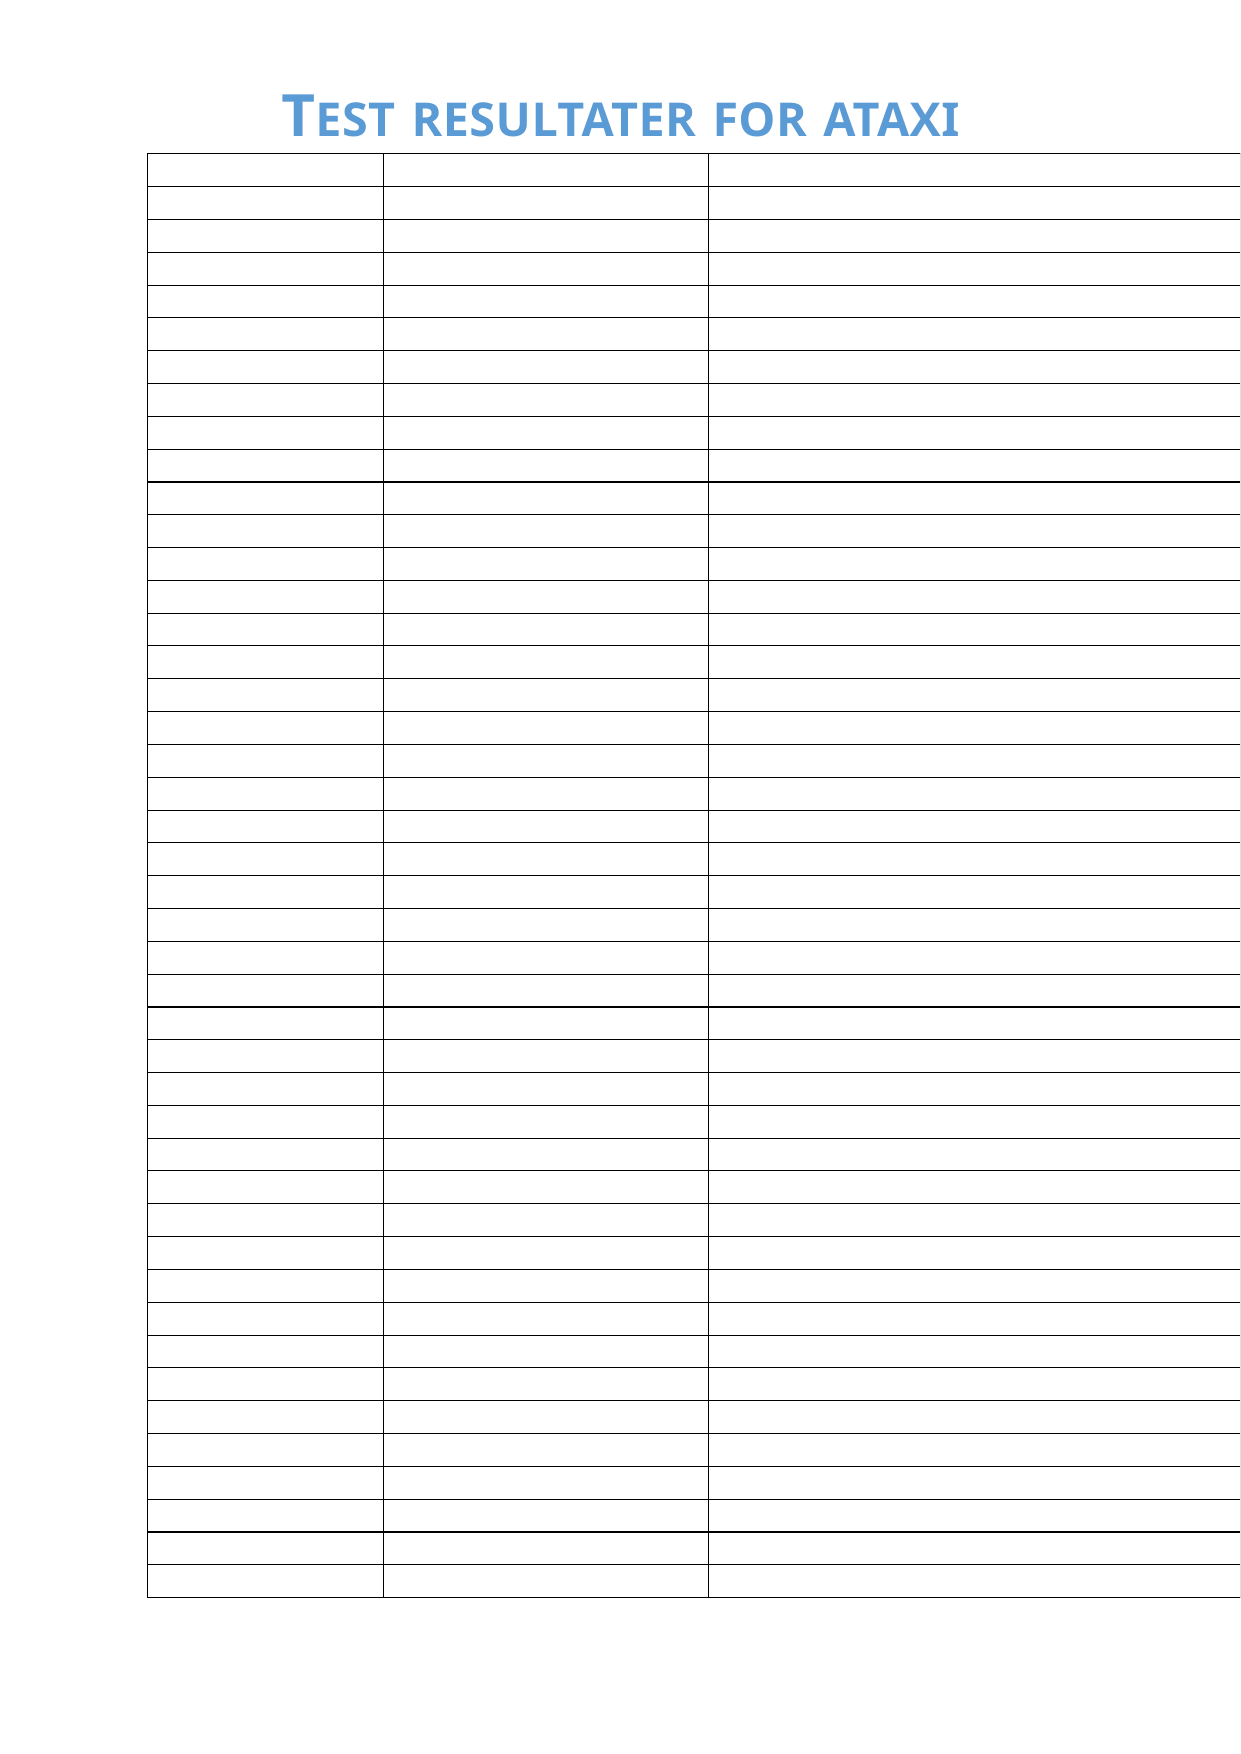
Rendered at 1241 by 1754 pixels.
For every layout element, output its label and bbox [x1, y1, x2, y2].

table_cell [384, 220, 708, 252]
table_cell [148, 318, 383, 350]
table_cell [384, 450, 708, 481]
table_cell [148, 1171, 383, 1203]
table_cell [148, 1368, 383, 1400]
table_cell [148, 909, 383, 941]
table_cell [384, 942, 708, 973]
table_cell [709, 1237, 1240, 1269]
table_cell [148, 187, 383, 219]
table_cell [709, 286, 1240, 317]
table_cell [148, 1008, 383, 1039]
table_cell [709, 1303, 1240, 1334]
table_cell [148, 843, 383, 875]
table_cell [709, 811, 1240, 842]
table_cell [384, 318, 708, 350]
table_cell [148, 1500, 383, 1531]
table_cell [709, 1040, 1240, 1072]
table_cell [384, 712, 708, 744]
table_cell [709, 187, 1240, 219]
table_cell [148, 1270, 383, 1302]
table_cell [384, 843, 708, 875]
table_cell [148, 1565, 383, 1597]
table_cell [384, 1368, 708, 1400]
table_cell [709, 745, 1240, 777]
table_cell [148, 778, 383, 809]
table_cell [709, 515, 1240, 547]
table_cell [384, 876, 708, 908]
table_cell [384, 187, 708, 219]
table_cell [384, 253, 708, 284]
table_cell [384, 1270, 708, 1302]
table_cell [148, 1106, 383, 1138]
table_cell [384, 1303, 708, 1334]
table_cell [709, 1106, 1240, 1138]
table_cell [709, 942, 1240, 973]
table_cell [148, 745, 383, 777]
table_cell [709, 384, 1240, 416]
table_cell [148, 1467, 383, 1498]
table_cell [148, 548, 383, 580]
table_cell [709, 1565, 1240, 1597]
table_cell [148, 679, 383, 711]
table_cell [148, 1237, 383, 1269]
table_cell [384, 975, 708, 1006]
table_cell [148, 286, 383, 317]
table_cell [709, 778, 1240, 809]
table_cell [384, 1565, 708, 1597]
table_cell [148, 942, 383, 973]
table_cell [148, 483, 383, 514]
table_cell [384, 745, 708, 777]
table_cell [709, 450, 1240, 481]
table_cell [709, 253, 1240, 284]
table_cell [148, 253, 383, 284]
table_cell [709, 1500, 1240, 1531]
table_cell [709, 712, 1240, 744]
table_cell [384, 286, 708, 317]
table_cell [709, 679, 1240, 711]
table_cell [709, 351, 1240, 383]
table_cell [709, 1368, 1240, 1400]
table_cell [709, 1434, 1240, 1466]
table_cell [148, 876, 383, 908]
table_cell [384, 1401, 708, 1433]
table_cell [709, 1008, 1240, 1039]
table_cell [148, 1040, 383, 1072]
table_cell [148, 712, 383, 744]
table_cell [709, 1336, 1240, 1367]
table_cell [709, 876, 1240, 908]
table_cell [148, 811, 383, 842]
table_cell [148, 614, 383, 645]
table_cell [384, 1106, 708, 1138]
table_cell [384, 614, 708, 645]
table_cell [384, 1467, 708, 1498]
table_cell [709, 318, 1240, 350]
table_cell [148, 1073, 383, 1105]
table_cell [709, 1467, 1240, 1498]
table_cell [384, 778, 708, 809]
table_cell [148, 417, 383, 448]
table_cell [709, 909, 1240, 941]
table_cell [709, 646, 1240, 678]
table_cell [709, 614, 1240, 645]
table_cell [384, 811, 708, 842]
table_cell [148, 581, 383, 613]
table_cell [148, 1533, 383, 1564]
table_cell [148, 1401, 383, 1433]
table_cell [384, 1171, 708, 1203]
table_cell [384, 1040, 708, 1072]
table_cell [709, 417, 1240, 448]
table_cell [709, 154, 1240, 186]
table_cell [709, 1139, 1240, 1170]
table_cell [148, 220, 383, 252]
table_cell [384, 1139, 708, 1170]
table_cell [384, 1434, 708, 1466]
table_cell [384, 351, 708, 383]
table_cell [148, 384, 383, 416]
table_cell [384, 154, 708, 186]
table_cell [384, 548, 708, 580]
table_cell [384, 515, 708, 547]
table_cell [384, 581, 708, 613]
table_cell [384, 1336, 708, 1367]
table_cell [709, 1171, 1240, 1203]
table_cell [148, 1303, 383, 1334]
table_cell [384, 909, 708, 941]
table_cell [709, 1401, 1240, 1433]
table_cell [148, 515, 383, 547]
table_cell [709, 975, 1240, 1006]
table_cell [148, 1336, 383, 1367]
table_cell [384, 1008, 708, 1039]
table_cell [148, 975, 383, 1006]
table_cell [148, 1434, 383, 1466]
table_cell [384, 483, 708, 514]
table_cell [709, 843, 1240, 875]
table_cell [384, 417, 708, 448]
table_cell [384, 1237, 708, 1269]
table_cell [148, 646, 383, 678]
table_cell [709, 581, 1240, 613]
table_cell [148, 351, 383, 383]
table_cell [709, 220, 1240, 252]
table_cell [384, 1533, 708, 1564]
table_cell [384, 1073, 708, 1105]
table_cell [148, 450, 383, 481]
table_cell [384, 1204, 708, 1236]
table_cell [709, 1533, 1240, 1564]
table_cell [148, 1204, 383, 1236]
table_cell [384, 384, 708, 416]
table_cell [709, 1204, 1240, 1236]
table_cell [384, 679, 708, 711]
table_cell [709, 483, 1240, 514]
table_cell [384, 1500, 708, 1531]
table_cell [148, 154, 383, 186]
table_cell [148, 1139, 383, 1170]
table_cell [709, 548, 1240, 580]
table_cell [709, 1270, 1240, 1302]
table_cell [384, 646, 708, 678]
table_cell [709, 1073, 1240, 1105]
